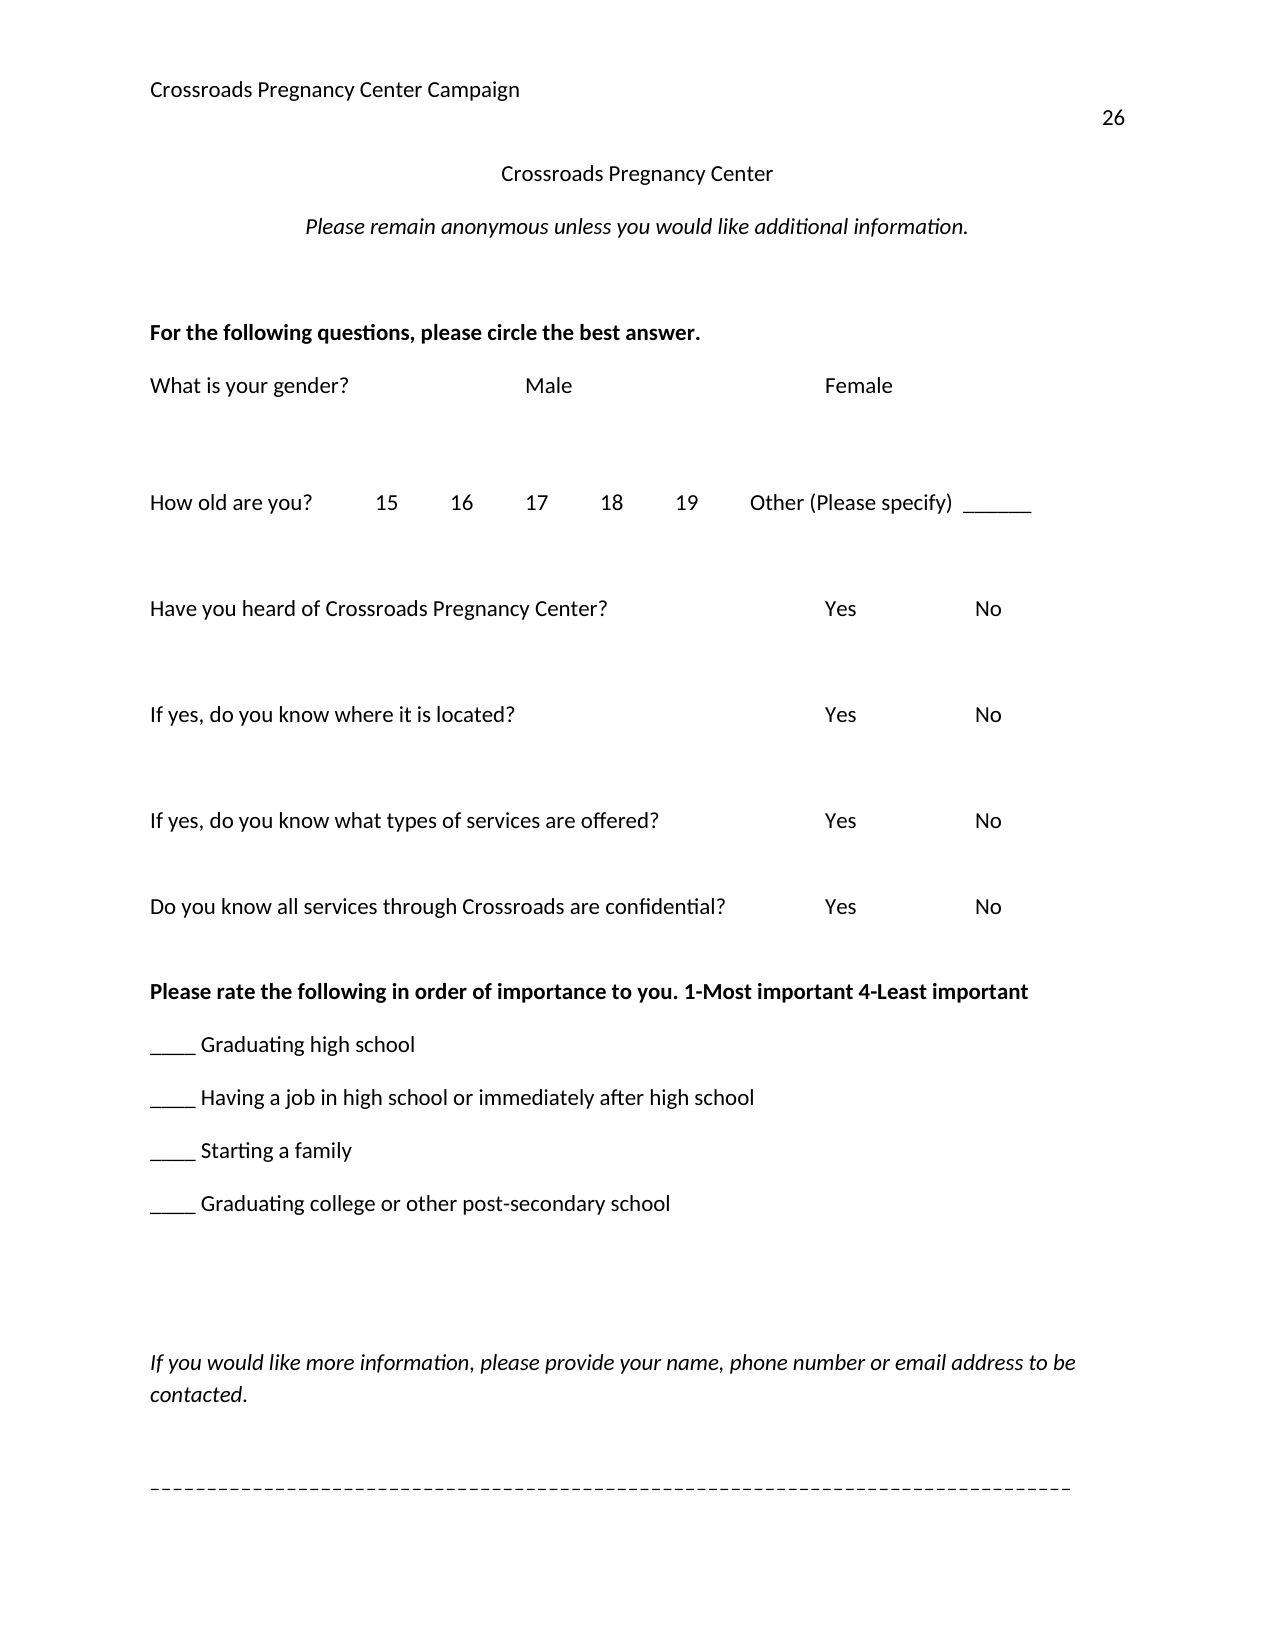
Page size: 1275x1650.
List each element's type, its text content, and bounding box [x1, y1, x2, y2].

text What is your gender? Male Female [150, 371, 1125, 399]
text If yes, do you know where it is located? Yes No [150, 701, 1125, 729]
text ____ Graduating high school [150, 1030, 1125, 1058]
text If yes, do you know what types of services are offered? Yes No [150, 807, 1125, 835]
text Have you heard of Crossroads Pregnancy Center? Yes No [150, 594, 1125, 623]
text Please rate the following in order of importance to you. 1-Most important 4-Least important [150, 945, 1125, 1005]
text For the following questions, please circle the best answer. [150, 318, 1125, 346]
text If you would like more information, please provide your name, phone number or email address to be contacted. [150, 1348, 1125, 1441]
text ____ Graduating college or other post-secondary school [150, 1189, 1125, 1217]
text Crossroads Pregnancy Center [150, 159, 1125, 187]
text Do you know all services through Crossroads are confidential? Yes No [150, 860, 1125, 920]
text ____ Having a job in high school or immediately after high school [150, 1083, 1125, 1111]
text ____ Starting a family [150, 1136, 1125, 1164]
text _________________________________________________________________________________ [150, 1466, 1125, 1494]
text How old are you? 15 16 17 18 19 Other (Please specify) ______ [150, 424, 1125, 517]
text Please remain anonymous unless you would like additional information. [150, 212, 1125, 240]
